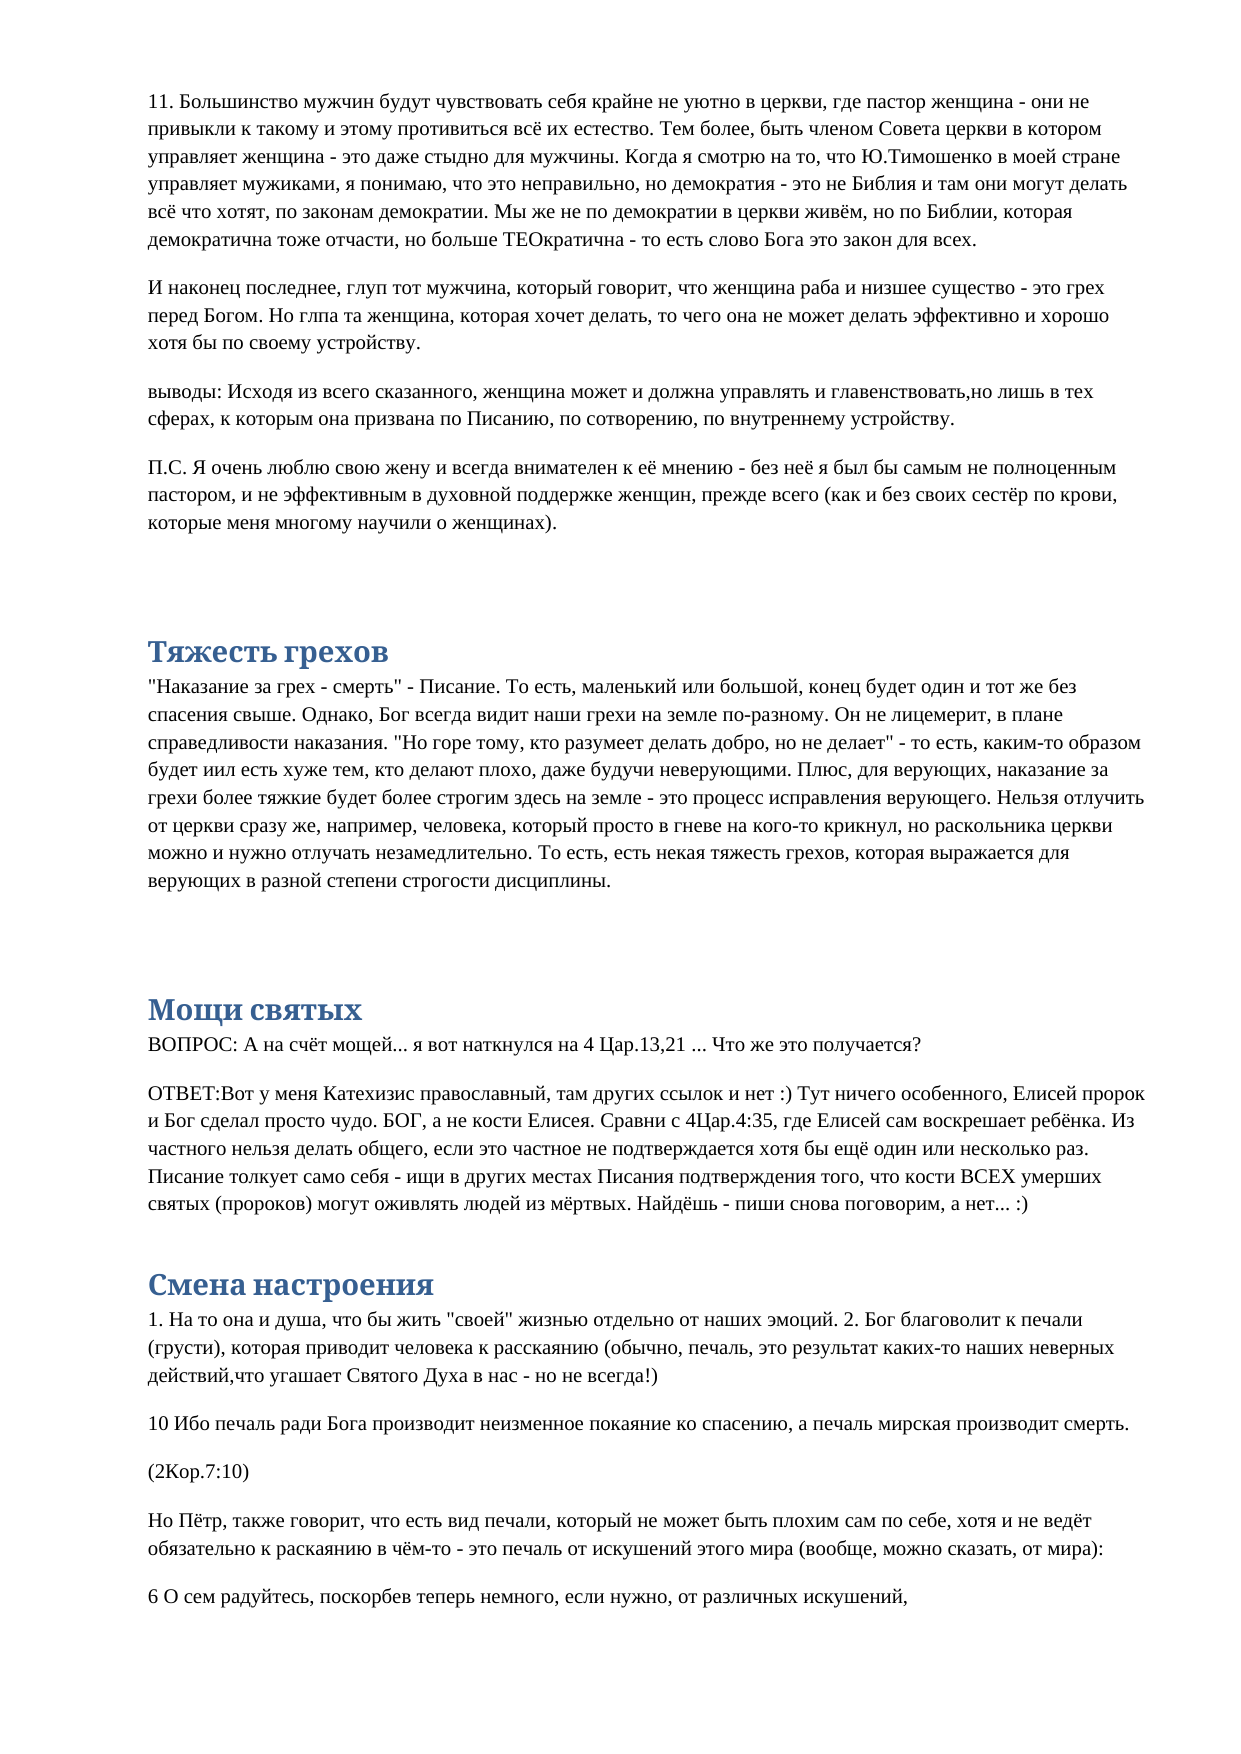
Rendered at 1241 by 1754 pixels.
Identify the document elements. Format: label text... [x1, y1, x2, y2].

text ВОПРОС: А на счёт мощей... я вот наткнулся на 4 Цар.13,21 ... Что же это получается? [148, 1032, 1152, 1056]
subtitle Смена настроения [148, 1269, 1152, 1302]
text 6 О сем радуйтесь, поскорбев теперь немного, если нужно, от различных искушений, [148, 1584, 1152, 1608]
text "Наказание за грех - смерть" - Писание. То есть, маленький или большой, конец будет один и тот же без спасения свыше. Однако, Бог всегда видит наши грехи на земле по-разному. Он не лицемерит, в плане справедливости наказания. "Но горе тому, кто разумеет делать добро, но не делает" - то есть, каким-то образом будет иил есть хуже тем, кто делают плохо, даже будучи неверующими. Плюс, для верующих, наказание за грехи более тяжкие будет более строгим здесь на земле - это процесс исправления верующего. Нельзя отлучить от церкви сразу же, например, человека, который просто в гневе на кого-то крикнул, но раскольника церкви можно и нужно отлучать незамедлительно. То есть, есть некая тяжесть грехов, которая выражается для верующих в разной степени строгости дисциплины. [148, 674, 1152, 892]
text П.С. Я очень люблю свою жену и всегда внимателен к её мнению - без неё я был бы самым не полноценным пастором, и не эффективным в духовной поддержке женщин, прежде всего (как и без своих сестёр по крови, которые меня многому научили о женщинах). [148, 455, 1152, 534]
text ОТВЕТ:Вот у меня Катехизис православный, там других ссылок и нет :) Тут ничего особенного, Елисей пророк и Бог сделал просто чудо. БОГ, а не кости Елисея. Сравни с 4Цар.4:35, где Елисей сам воскрешает ребёнка. Из частного нельзя делать общего, если это частное не подтверждается хотя бы ещё один или несколько раз. Писание толкует само себя - ищи в других местах Писания подтверждения того, что кости ВСЕХ умерших святых (пророков) могут оживлять людей из мёртвых. Найдёшь - пиши снова поговорим, а нет... :) [148, 1081, 1152, 1215]
subtitle Мощи святых [148, 994, 1152, 1027]
text И наконец последнее, глуп тот мужчина, который говорит, что женщина раба и низшее существо - это грех перед Богом. Но глпа та женщина, которая хочет делать, то чего она не может делать эффективно и хорошо хотя бы по своему устройству. [148, 275, 1152, 354]
text Но Пётр, также говорит, что есть вид печали, который не может быть плохим сам по себе, хотя и не ведёт обязательно к раскаянию в чём-то - это печаль от искушений этого мира (вообще, можно сказать, от мира): [148, 1508, 1152, 1559]
text (2Кор.7:10) [148, 1459, 1152, 1483]
subtitle Тяжесть грехов [148, 636, 1152, 669]
text 10 Ибо печаль ради Бога производит неизменное покаяние ко спасению, а печаль мирская производит смерть. [148, 1411, 1152, 1435]
text выводы: Исходя из всего сказанного, женщина может и должна управлять и главенствовать,но лишь в тех сферах, к которым она призвана по Писанию, по сотворению, по внутреннему устройству. [148, 379, 1152, 430]
text 1. На то она и душа, что бы жить "своей" жизнью отдельно от наших эмоций. 2. Бог благоволит к печали (грусти), которая приводит человека к расскаянию (обычно, печаль, это результат каких-то наших неверных действий,что угашает Святого Духа в нас - но не всегда!) [148, 1307, 1152, 1387]
text 11. Большинство мужчин будут чувствовать себя крайне не уютно в церкви, где пастор женщина - они не привыкли к такому и этому противиться всё их естество. Тем более, быть членом Совета церкви в котором управляет женщина - это даже стыдно для мужчины. Когда я смотрю на то, что Ю.Тимошенко в моей стране управляет мужиками, я понимаю, что это неправильно, но демократия - это не Библия и там они могут делать всё что хотят, по законам демократии. Мы же не по демократии в церкви живём, но по Библии, которая демократична тоже отчасти, но больше ТЕОкратична - то есть слово Бога это закон для всех. [148, 88, 1152, 251]
